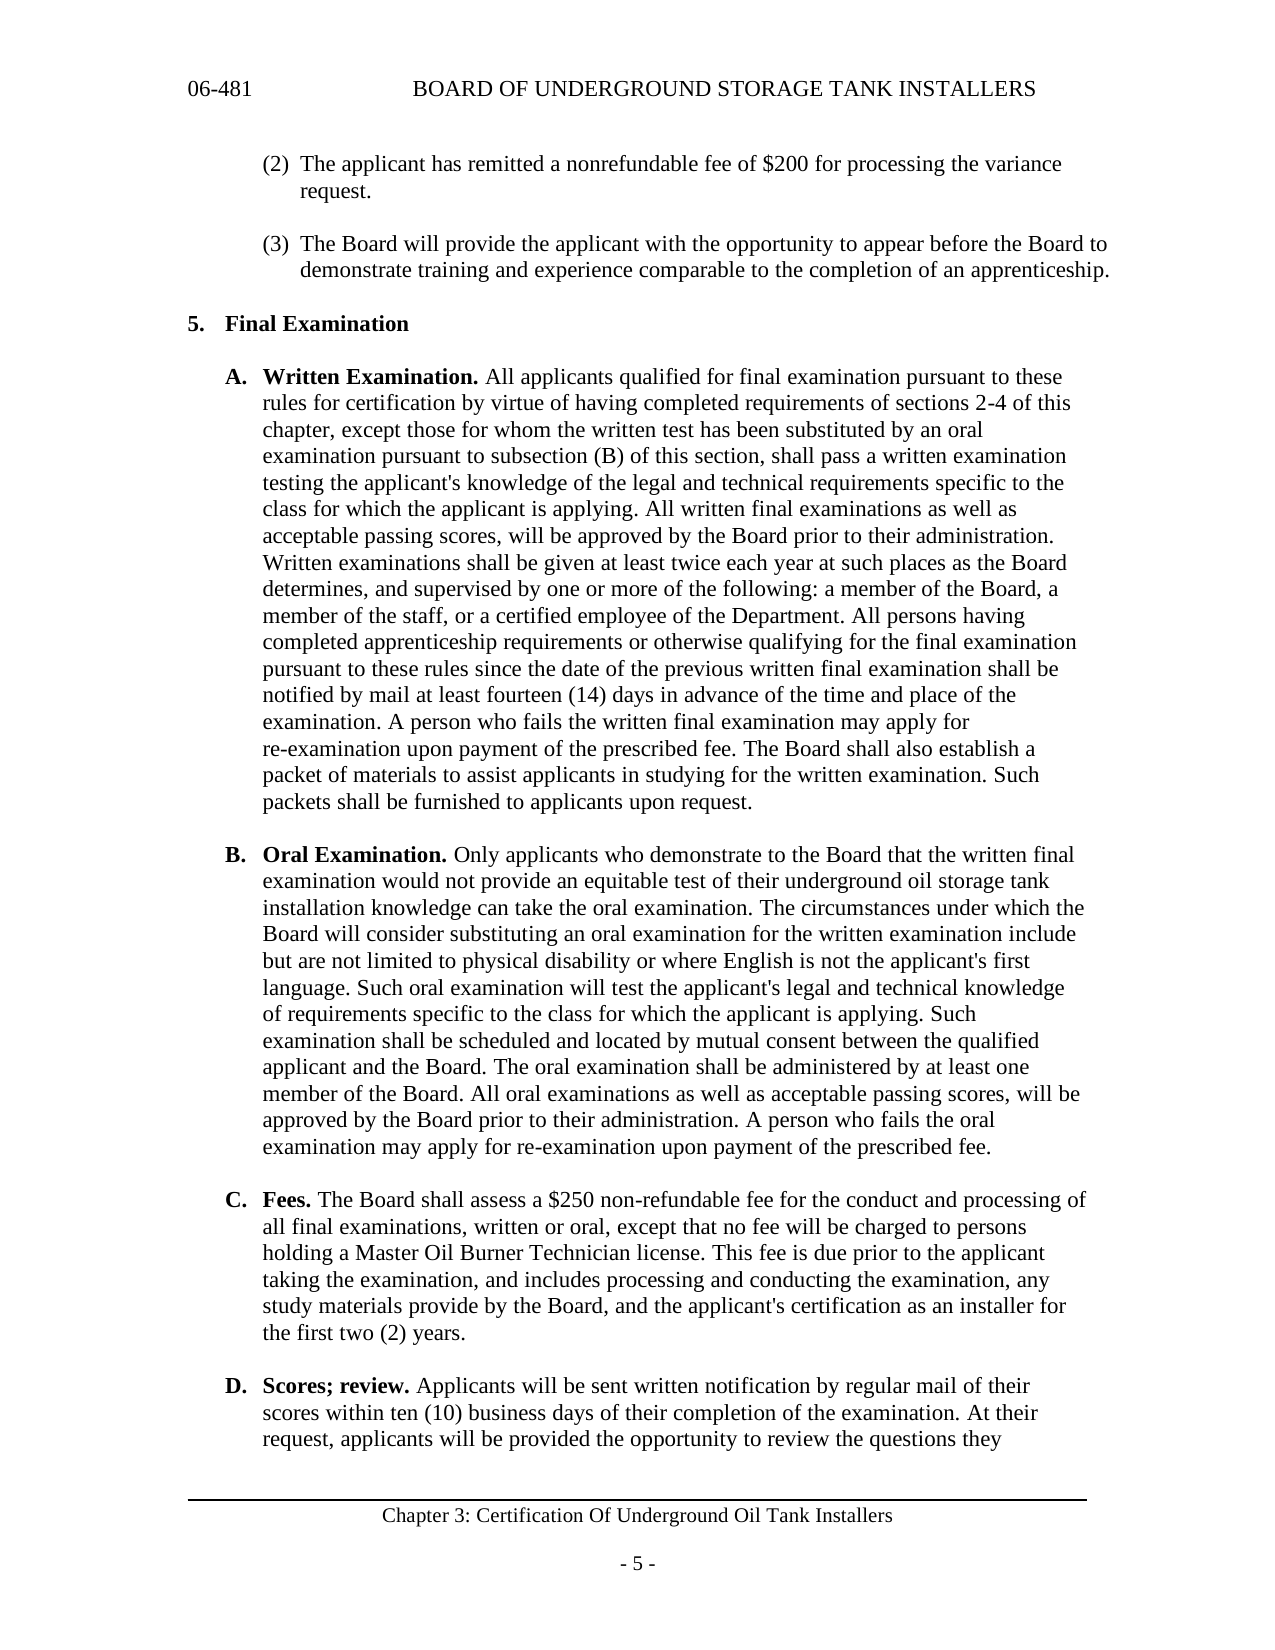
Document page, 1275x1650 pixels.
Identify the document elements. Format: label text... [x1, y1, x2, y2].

text (2) The applicant has remitted a nonrefundable fee of $200 for processing the variance request. [262, 150, 1087, 203]
text B. Oral Examination. Only applicants who demonstrate to the Board that the written final examination would not provide an equitable test of their underground oil storage tank installation knowledge can take the oral examination. The circumstances under which the Board will consider substituting an oral examination for the written examination include but are not limited to physical disability or where English is not the applicant's first language. Such oral examination will test the applicant's legal and technical knowledge of requirements specific to the class for which the applicant is applying. Such examination shall be scheduled and located by mutual consent between the qualified applicant and the Board. The oral examination shall be administered by at least one member of the Board. All oral examinations as well as acceptable passing scores, will be approved by the Board prior to their administration. A person who fails the oral examination may apply for re-examination upon payment of the prescribed fee. [225, 841, 1087, 1159]
text A. Written Examination. All applicants qualified for final examination pursuant to these rules for certification by virtue of having completed requirements of sections 2-4 of this chapter, except those for whom the written test has been substituted by an oral examination pursuant to subsection (B) of this section, shall pass a written examination testing the applicant's knowledge of the legal and technical requirements specific to the class for which the applicant is applying. All written final examinations as well as acceptable passing scores, will be approved by the Board prior to their administration. Written examinations shall be given at least twice each year at such places as the Board determines, and supervised by one or more of the following: a member of the Board, a member of the staff, or a certified employee of the Department. All persons having completed apprenticeship requirements or otherwise qualifying for the final examination pursuant to these rules since the date of the previous written final examination shall be notified by mail at least fourteen (14) days in advance of the time and place of the examination. A person who fails the written final examination may apply for re-examination upon payment of the prescribed fee. The Board shall also establish a packet of materials to assist applicants in studying for the written examination. Such packets shall be furnished to applicants upon request. [225, 362, 1087, 814]
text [225, 1372, 1087, 1452]
text 5. Final Examination [187, 309, 1087, 336]
text (3) The Board will provide the applicant with the opportunity to appear before the Board to demonstrate training and experience comparable to the completion of an apprenticeship. [262, 230, 1116, 283]
text C. Fees. The Board shall assess a $250 non-refundable fee for the conduct and processing of all final examinations, written or oral, except that no fee will be charged to persons holding a Master Oil Burner Technician license. This fee is due prior to the applicant taking the examination, and includes processing and conducting the examination, any study materials provide by the Board, and the applicant's certification as an installer for the first two (2) years. [225, 1186, 1087, 1345]
